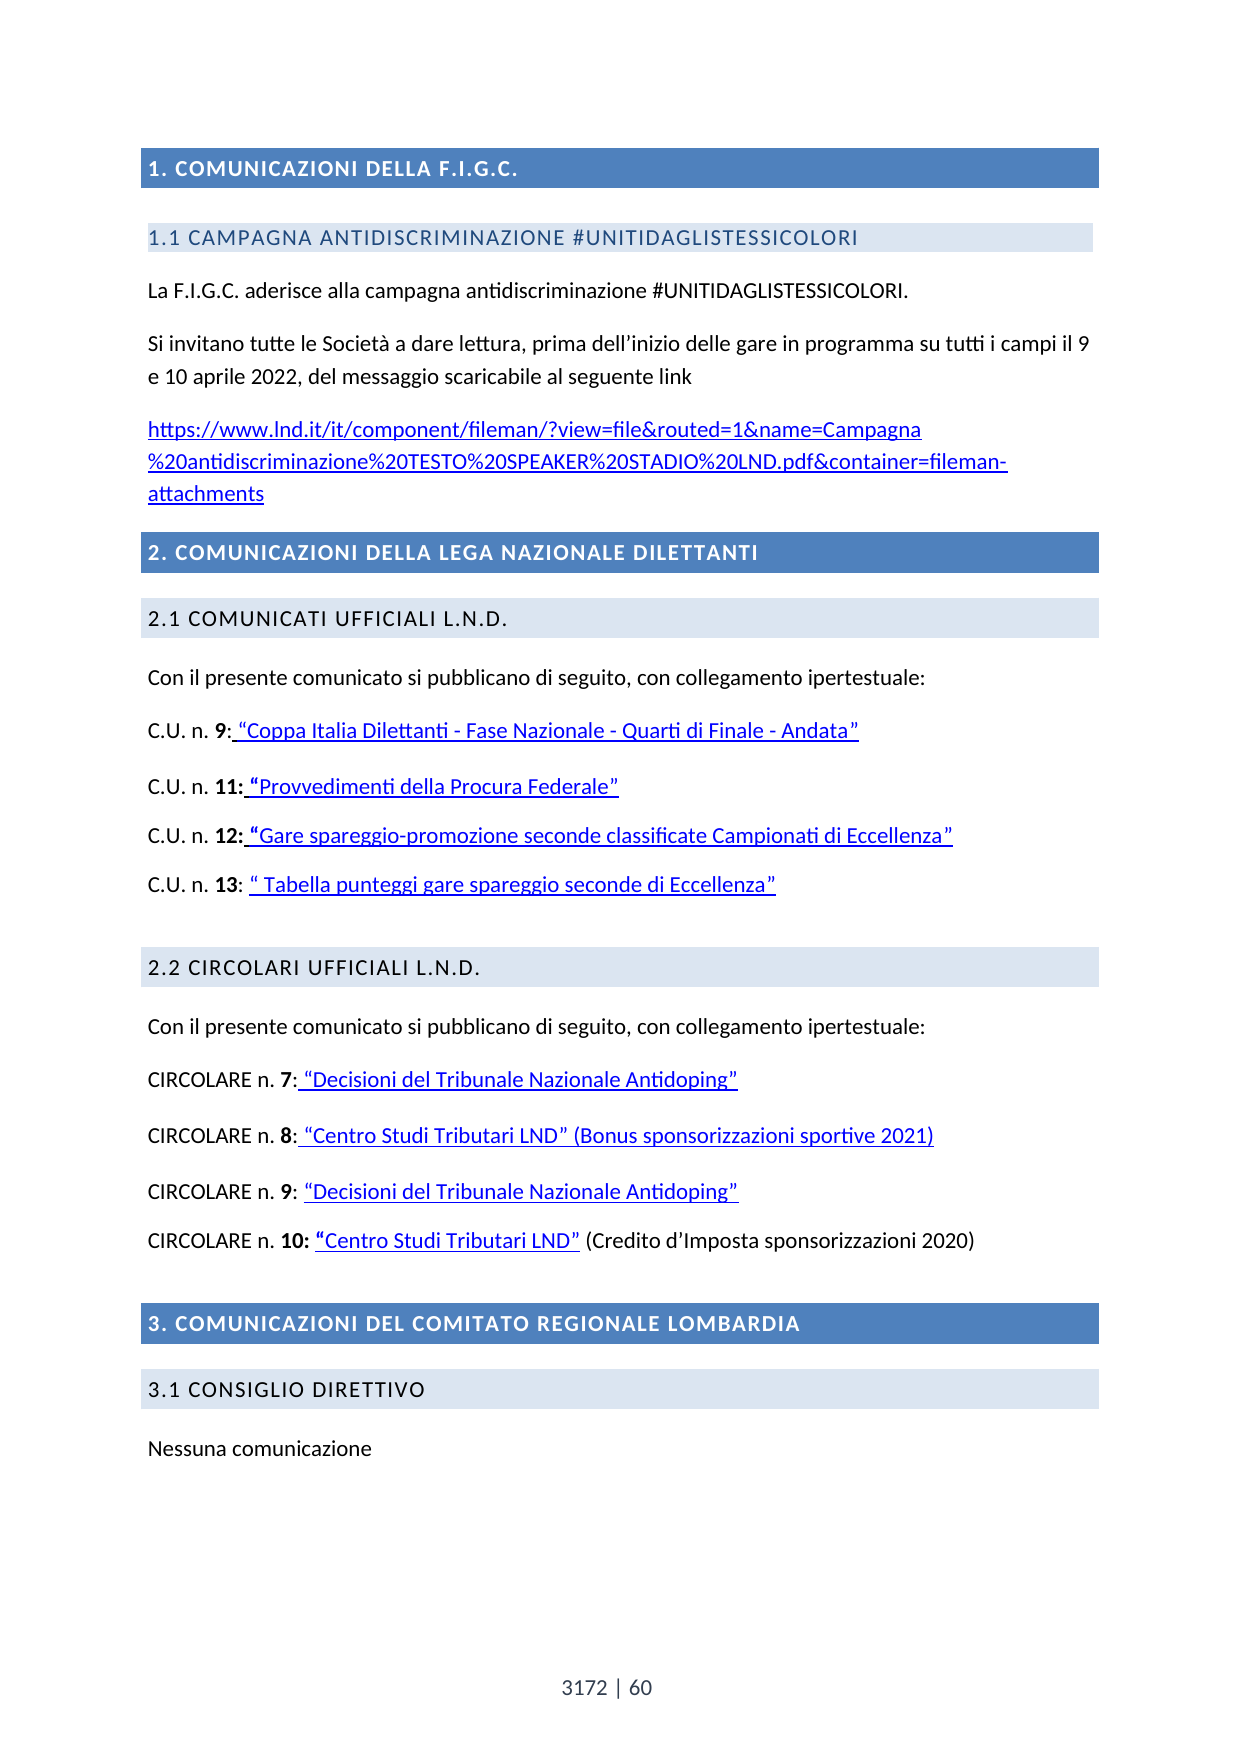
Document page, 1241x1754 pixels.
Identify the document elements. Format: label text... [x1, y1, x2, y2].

text C.U. n. 11: “Provvedimenti della Procura Federale” [148, 772, 1093, 800]
subtitle 3.1 Consiglio Direttivo [148, 1375, 1093, 1403]
subtitle 1. Comunicazioni della f.i.g.c. [148, 154, 1093, 182]
text CIRCOLARE n. 7: “Decisioni del Tribunale Nazionale Antidoping” [148, 1065, 1093, 1093]
subtitle 2.1 Comunicati Ufficiali L.N.D. [148, 604, 1093, 632]
text https://www.lnd.it/it/component/fileman/?view=file&routed=1&name=Campagna%20antidiscriminazione%20TESTO%20SPEAKER%20STADIO%20LND.pdf&container=fileman-attachments [148, 415, 1093, 507]
subtitle 2. Comunicazioni della lega nazionale dilettanti [148, 539, 1093, 566]
text Si invitano tutte le Società a dare lettura, prima dell’inizio delle gare in programma su tutti i campi il 9 e 10 aprile 2022, del messaggio scaricabile al seguente link [148, 329, 1093, 390]
text CIRCOLARE n. 10: “Centro Studi Tributari LND” (Credito d’Imposta sponsorizzazioni 2020) [148, 1226, 1093, 1254]
text CIRCOLARE n. 9: “Decisioni del Tribunale Nazionale Antidoping” [148, 1177, 1093, 1206]
subtitle 1.1 campagna antidiscriminazione #unitidaglistessicolori [148, 223, 1093, 252]
text Con il presente comunicato si pubblicano di seguito, con collegamento ipertestuale: [148, 663, 1093, 691]
text Nessuna comunicazione [148, 1434, 1093, 1462]
text Con il presente comunicato si pubblicano di seguito, con collegamento ipertestuale: [148, 1012, 1093, 1040]
subtitle 2.2 Circolari Ufficiali L.N.D. [148, 953, 1093, 981]
subtitle 3. Comunicazioni del Comitato Regionale Lombardia [148, 1310, 1093, 1337]
text C.U. n. 9: “Coppa Italia Dilettanti - Fase Nazionale - Quarti di Finale - Andata” [148, 716, 1093, 744]
text C.U. n. 13: “ Tabella punteggi gare spareggio seconde di Eccellenza” [148, 870, 1093, 898]
text CIRCOLARE n. 8: “Centro Studi Tributari LND” (Bonus sponsorizzazioni sportive 2021) [148, 1121, 1093, 1149]
text La F.I.G.C. aderisce alla campagna antidiscriminazione #UNITIDAGLISTESSICOLORI. [148, 277, 1093, 304]
